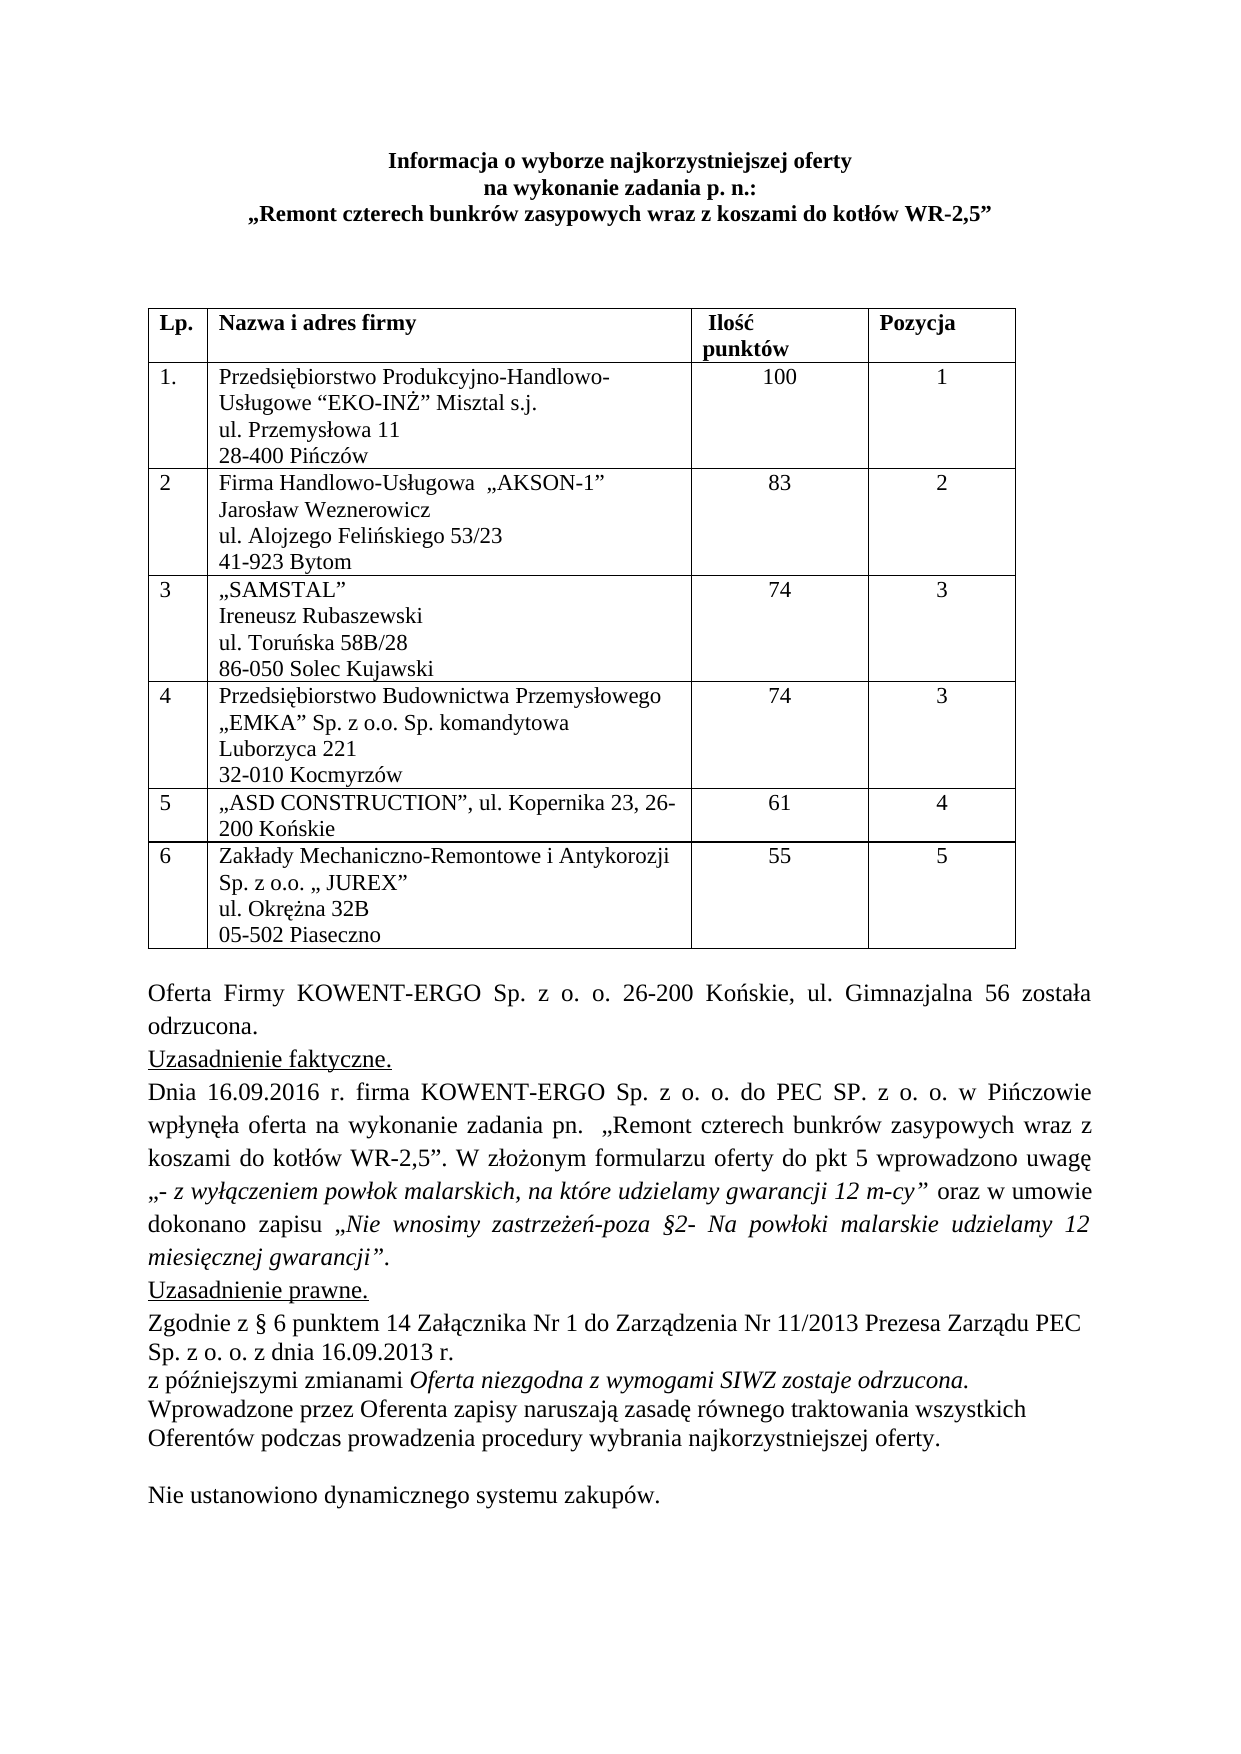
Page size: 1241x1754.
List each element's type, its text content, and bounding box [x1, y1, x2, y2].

table_cell 74 [692, 682, 868, 788]
table_cell Zakłady Mechaniczno-Remontowe i Antykorozji Sp. z o.o. „ JUREX” ul. Okrężna 32B 05-502 Piaseczno [208, 843, 691, 948]
text Zgodnie z § 6 punktem 14 Załącznika Nr 1 do Zarządzenia Nr 11/2013 Prezesa Zarządu PEC Sp. z o. o. z dnia 16.09.2013 r. z późniejszymi zmianami Oferta niezgodna z wymogami SIWZ zostaje odrzucona. Wprowadzone przez Oferenta zapisy naruszają zasadę równego traktowania wszystkich Oferentów podczas prowadzenia procedury wybrania najkorzystniejszej oferty. [148, 1308, 1093, 1452]
table_cell 83 [692, 469, 868, 575]
table_cell Firma Handlowo-Usługowa „AKSON-1” Jarosław Weznerowicz ul. Alojzego Felińskiego 53/23 41-923 Bytom [208, 469, 691, 575]
table_cell 2 [149, 469, 207, 575]
table_cell 2 [869, 469, 1015, 575]
text na wykonanie zadania p. n.: [148, 174, 1093, 200]
table_cell 1. [149, 363, 207, 468]
text Uzasadnienie prawne. [148, 1275, 1093, 1304]
text „Remont czterech bunkrów zasypowych wraz z koszami do kotłów WR-2,5” [148, 200, 1093, 227]
table_cell Przedsiębiorstwo Budownictwa Przemysłowego „EMKA” Sp. z o.o. Sp. komandytowa Luborzyca 221 32-010 Kocmyrzów [208, 682, 691, 788]
table_cell 4 [149, 682, 207, 788]
table_cell 100 [692, 363, 868, 468]
text Dnia 16.09.2016 r. firma KOWENT-ERGO Sp. z o. o. do PEC SP. z o. o. w Pińczowie wpłynęła oferta na wykonanie zadania pn. „Remont czterech bunkrów zasypowych wraz z koszami do kotłów WR-2,5”. W złożonym formularzu oferty do pkt 5 wprowadzono uwagę „- z wyłączeniem powłok malarskich, na które udzielamy gwarancji 12 m-cy” oraz w umowie dokonano zapisu „Nie wnosimy zastrzeżeń-poza §2- Na powłoki malarskie udzielamy 12 miesięcznej gwarancji”. [148, 1077, 1093, 1271]
text Nie ustanowiono dynamicznego systemu zakupów. [148, 1480, 1093, 1509]
table_cell 1 [869, 363, 1015, 468]
table_cell 3 [869, 682, 1015, 788]
text Uzasadnienie faktyczne. [148, 1044, 1093, 1072]
text Informacja o wyborze najkorzystniejszej oferty [148, 148, 1093, 174]
table_cell 55 [692, 843, 868, 948]
table_cell 74 [692, 576, 868, 681]
table_cell Przedsiębiorstwo Produkcyjno-Handlowo-Usługowe “EKO-INŻ” Misztal s.j. ul. Przemysłowa 11 28-400 Pińczów [208, 363, 691, 468]
table_cell „SAMSTAL” Ireneusz Rubaszewski ul. Toruńska 58B/28 86-050 Solec Kujawski [208, 576, 691, 681]
table_header Lp. [149, 309, 207, 362]
table_cell 3 [149, 576, 207, 681]
table_cell 4 [869, 789, 1015, 841]
table_cell 6 [149, 843, 207, 948]
table_cell 5 [869, 843, 1015, 948]
table_cell 3 [869, 576, 1015, 681]
table_header Pozycja [869, 309, 1015, 362]
text Oferta Firmy KOWENT-ERGO Sp. z o. o. 26-200 Końskie, ul. Gimnazjalna 56 została odrzucona. [148, 978, 1093, 1039]
table_header Ilość punktów [692, 309, 868, 362]
table_cell 5 [149, 789, 207, 841]
table_cell „ASD CONSTRUCTION”, ul. Kopernika 23, 26-200 Końskie [208, 789, 691, 841]
table_cell 61 [692, 789, 868, 841]
table_header Nazwa i adres firmy [208, 309, 691, 362]
